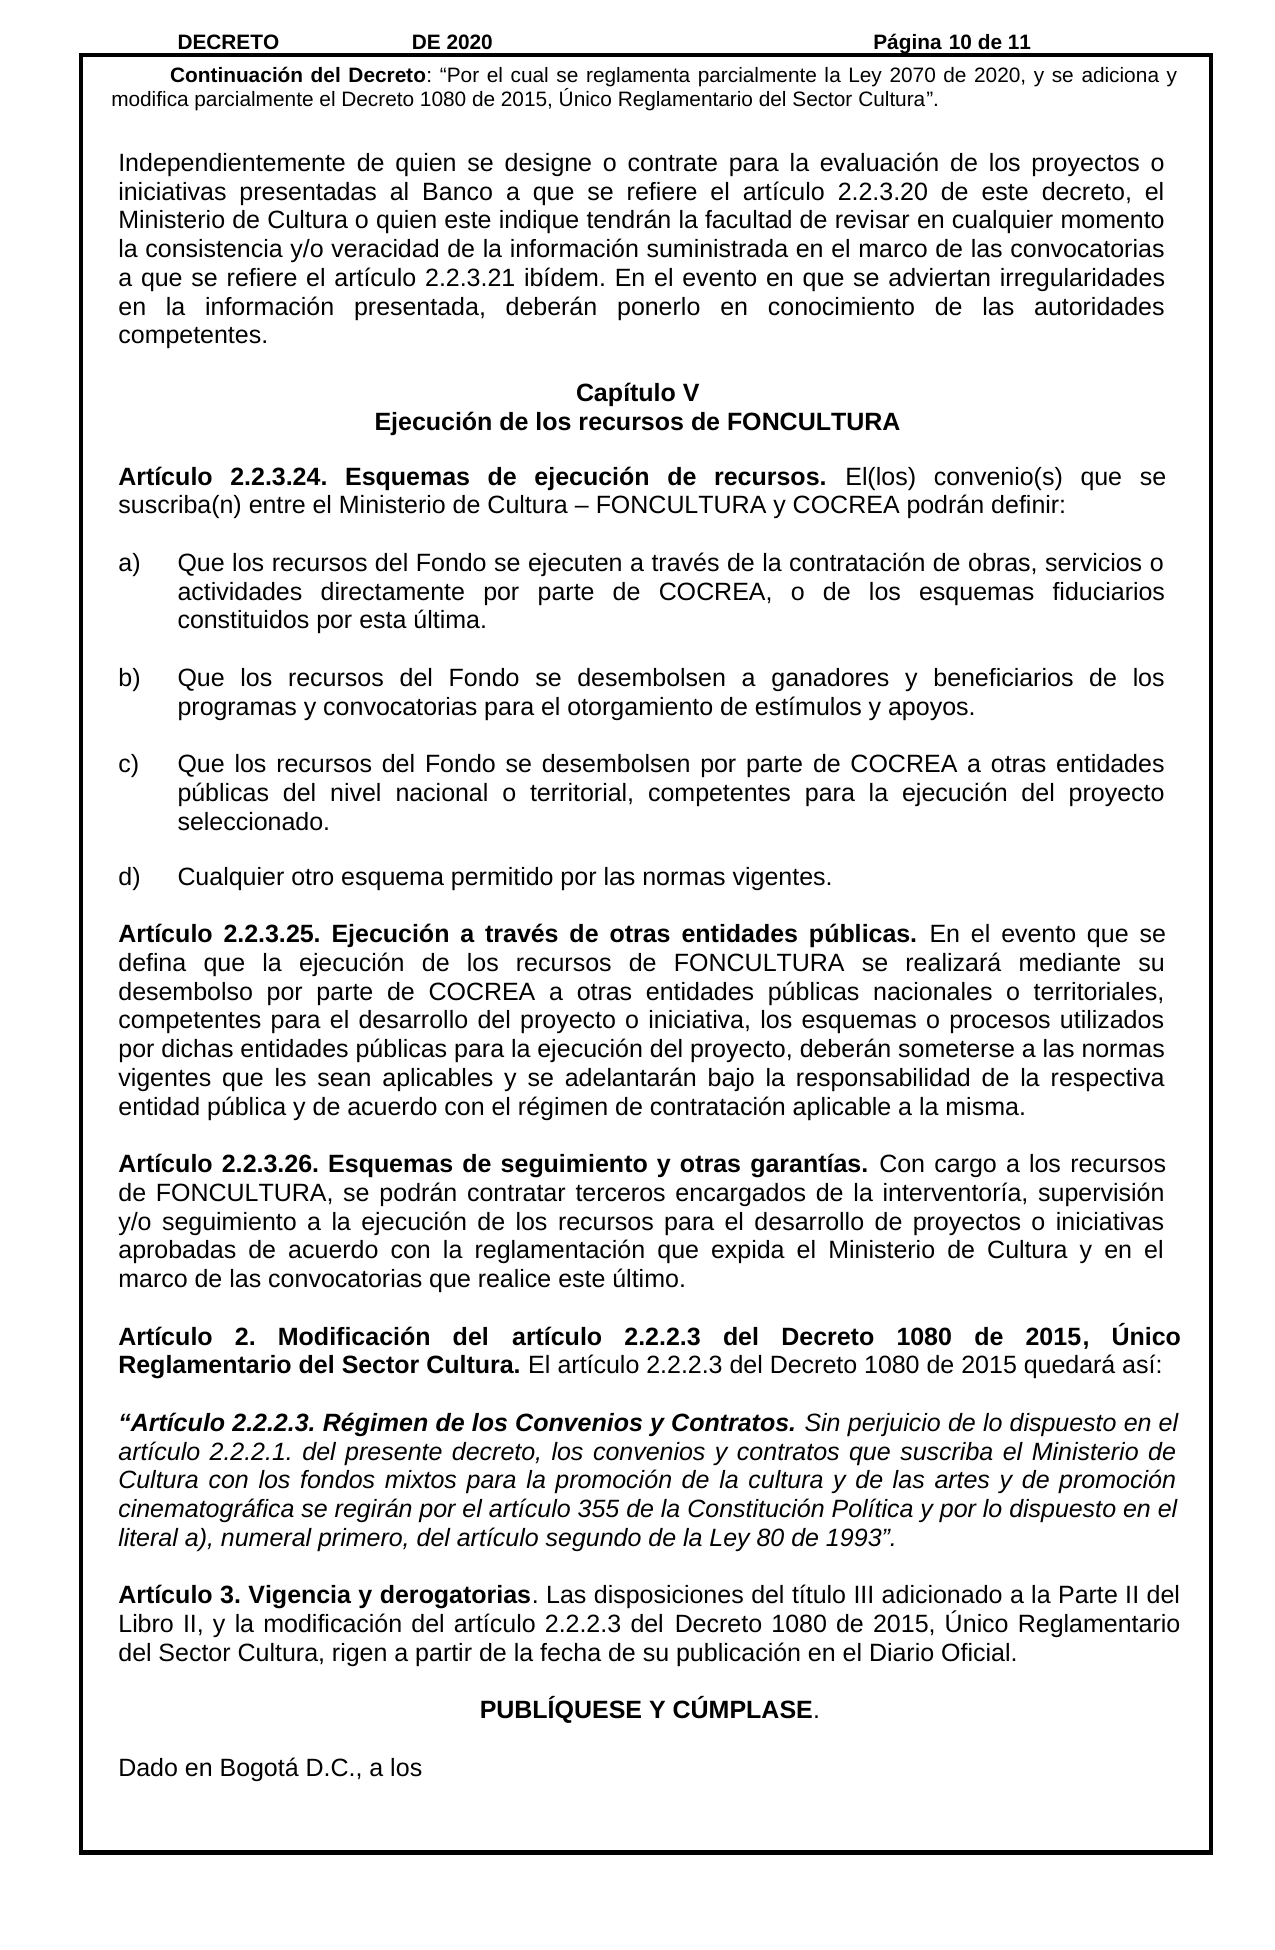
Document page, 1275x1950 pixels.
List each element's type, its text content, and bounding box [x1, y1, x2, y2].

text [118, 148, 1166, 349]
list Que los recursos del Fondo se desembolsen a ganadores y beneficiarios de los programas y convocatorias para el otorgamiento de estímulos y apoyos. [118, 663, 1166, 720]
text Capítulo V [177, 378, 1098, 406]
text “Artículo 2.2.2.3. Régimen de los Convenios y Contratos. Sin perjuicio de lo dispuesto en el artículo 2.2.2.1. del presente decreto, los convenios y contratos que suscriba el Ministerio de Cultura con los fondos mixtos para la promoción de la cultura y de las artes y de promoción cinematográfica se regirán por el artículo 355 de la Constitución Política y por lo dispuesto en el literal a), numeral primero, del artículo segundo de la Ley 80 de 1993”. [118, 1408, 1181, 1552]
text PUBLÍQUESE Y CÚMPLASE. [118, 1695, 1181, 1724]
list Que los recursos del Fondo se desembolsen por parte de COCREA a otras entidades públicas del nivel nacional o territorial, competentes para la ejecución del proyecto seleccionado. [118, 749, 1166, 835]
text Artículo 2. Modificación del artículo 2.2.2.3 del Decreto 1080 de 2015, Único Reglamentario del Sector Cultura. El artículo 2.2.2.3 del Decreto 1080 de 2015 quedará así: [118, 1322, 1181, 1379]
text Artículo 2.2.3.25. Ejecución a través de otras entidades públicas. En el evento que se defina que la ejecución de los recursos de FONCULTURA se realizará mediante su desembolso por parte de COCREA a otras entidades públicas nacionales o territoriales, competentes para el desarrollo del proyecto o iniciativa, los esquemas o procesos utilizados por dichas entidades públicas para la ejecución del proyecto, deberán someterse a las normas vigentes que les sean aplicables y se adelantarán bajo la responsabilidad de la respectiva entidad pública y de acuerdo con el régimen de contratación aplicable a la misma. [118, 919, 1166, 1120]
text Ejecución de los recursos de FONCULTURA [177, 406, 1098, 435]
text Artículo 3. Vigencia y derogatorias. Las disposiciones del título III adicionado a la Parte II del Libro II, y la modificación del artículo 2.2.2.3 del Decreto 1080 de 2015, Único Reglamentario del Sector Cultura, rigen a partir de la fecha de su publicación en el Diario Oficial. [118, 1580, 1181, 1667]
text Artículo 2.2.3.26. Esquemas de seguimiento y otras garantías. Con cargo a los recursos de FONCULTURA, se podrán contratar terceros encargados de la interventoría, supervisión y/o seguimiento a la ejecución de los recursos para el desarrollo de proyectos o iniciativas aprobadas de acuerdo con la reglamentación que expida el Ministerio de Cultura y en el marco de las convocatorias que realice este último. [118, 1149, 1166, 1293]
list Cualquier otro esquema permitido por las normas vigentes. [118, 862, 1166, 890]
text Dado en Bogotá D.C., a los [118, 1753, 1181, 1782]
list Que los recursos del Fondo se ejecuten a través de la contratación de obras, servicios o actividades directamente por parte de COCREA, o de los esquemas fiduciarios constituidos por esta última. [118, 548, 1166, 634]
text Artículo 2.2.3.24. Esquemas de ejecución de recursos. El(los) convenio(s) que se suscriba(n) entre el Ministerio de Cultura – FONCULTURA y COCREA podrán definir: [118, 462, 1166, 519]
